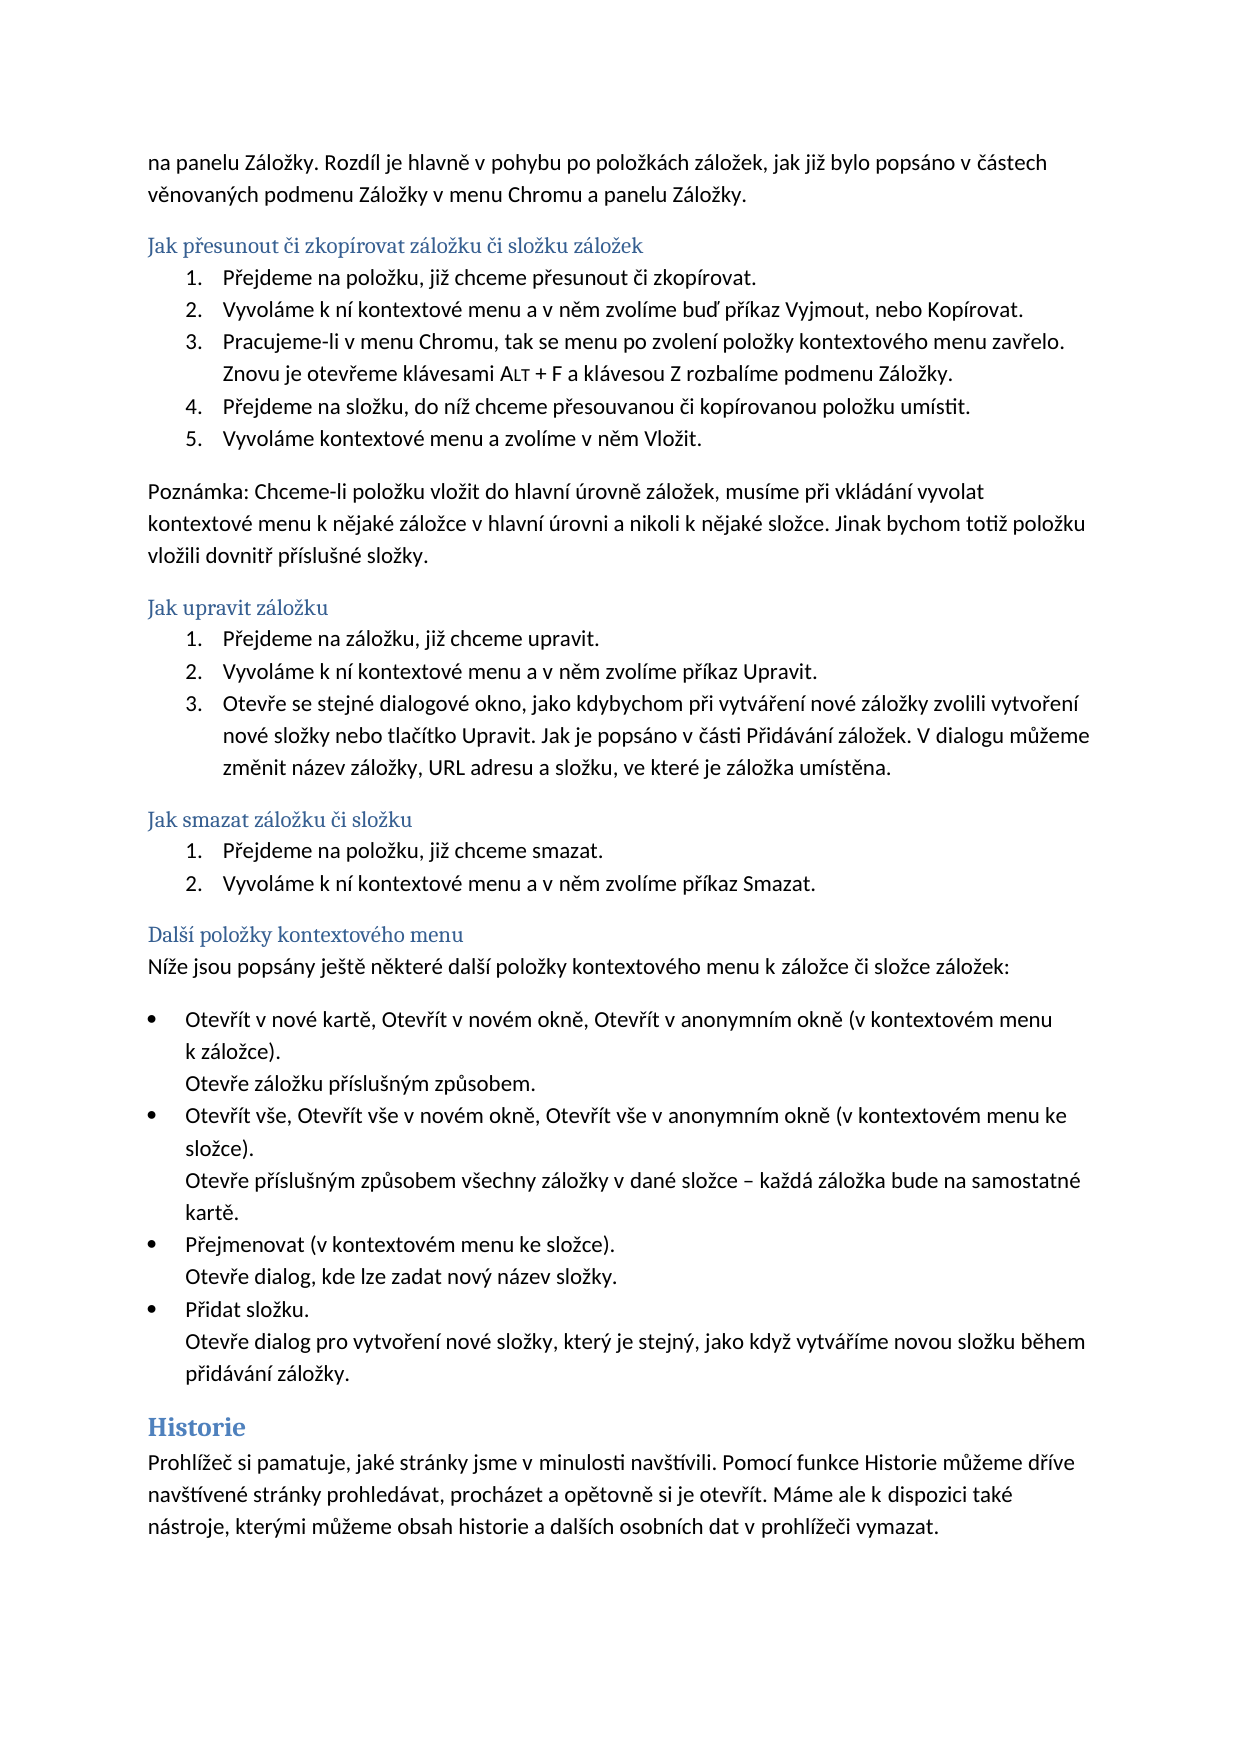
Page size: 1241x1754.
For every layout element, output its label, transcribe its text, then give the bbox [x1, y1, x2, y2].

list Přejdeme na záložku, již chceme upravit. [185, 624, 1093, 653]
list Vyvoláme k ní kontextové menu a v něm zvolíme příkaz Smazat. [185, 869, 1093, 897]
subtitle Jak smazat záložku či složku [148, 806, 1093, 833]
text Prohlížeč si pamatuje, jaké stránky jsme v minulosti navštívili. Pomocí funkce Historie můžeme dříve navštívené stránky prohledávat, procházet a opětovně si je otevřít. Máme ale k dispozici také nástroje, kterými můžeme obsah historie a dalších osobních dat v prohlížeči vymazat. [148, 1448, 1093, 1540]
list Přejmenovat (v kontextovém menu ke složce). Otevře dialog, kde lze zadat nový název složky. [148, 1230, 1093, 1291]
text Poznámka: Chceme-li položku vložit do hlavní úrovně záložek, musíme při vkládání vyvolat kontextové menu k nějaké záložce v hlavní úrovni a nikoli k nějaké složce. Jinak bychom totiž položku vložili dovnitř příslušné složky. [148, 477, 1093, 569]
list Otevřít v nové kartě, Otevřít v novém okně, Otevřít v anonymním okně (v kontextovém menu k záložce). Otevře záložku příslušným způsobem. [148, 1005, 1093, 1097]
list Vyvoláme kontextové menu a zvolíme v něm Vložit. [185, 424, 1093, 452]
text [148, 148, 1093, 208]
subtitle Další položky kontextového menu [148, 922, 1093, 948]
list Přejdeme na položku, již chceme přesunout či zkopírovat. [185, 263, 1093, 291]
text Níže jsou popsány ještě některé další položky kontextového menu k záložce či složce záložek: [148, 952, 1093, 980]
subtitle Historie [148, 1412, 1093, 1443]
list Přejdeme na položku, již chceme smazat. [185, 837, 1093, 864]
list Vyvoláme k ní kontextové menu a v něm zvolíme buď příkaz Vyjmout, nebo Kopírovat. [185, 295, 1093, 323]
list Pracujeme-li v menu Chromu, tak se menu po zvolení položky kontextového menu zavřelo. Znovu je otevřeme klávesami Alt + F a klávesou Z rozbalíme podmenu Záložky. [185, 327, 1093, 388]
list Přejdeme na složku, do níž chceme přesouvanou či kopírovanou položku umístit. [185, 392, 1093, 420]
list Přidat složku. Otevře dialog pro vytvoření nové složky, který je stejný, jako když vytváříme novou složku během přidávání záložky. [148, 1295, 1093, 1387]
subtitle Jak přesunout či zkopírovat záložku či složku záložek [148, 233, 1093, 259]
subtitle Jak upravit záložku [148, 594, 1093, 621]
list Otevřít vše, Otevřít vše v novém okně, Otevřít vše v anonymním okně (v kontextovém menu ke složce). Otevře příslušným způsobem všechny záložky v dané složce – každá záložka bude na samostatné kartě. [148, 1102, 1093, 1226]
list Vyvoláme k ní kontextové menu a v něm zvolíme příkaz Upravit. [185, 657, 1093, 685]
list Otevře se stejné dialogové okno, jako kdybychom při vytváření nové záložky zvolili vytvoření nové složky nebo tlačítko Upravit. Jak je popsáno v části Přidávání záložek. V dialogu můžeme změnit název záložky, URL adresu a složku, ve které je záložka umístěna. [185, 689, 1093, 781]
